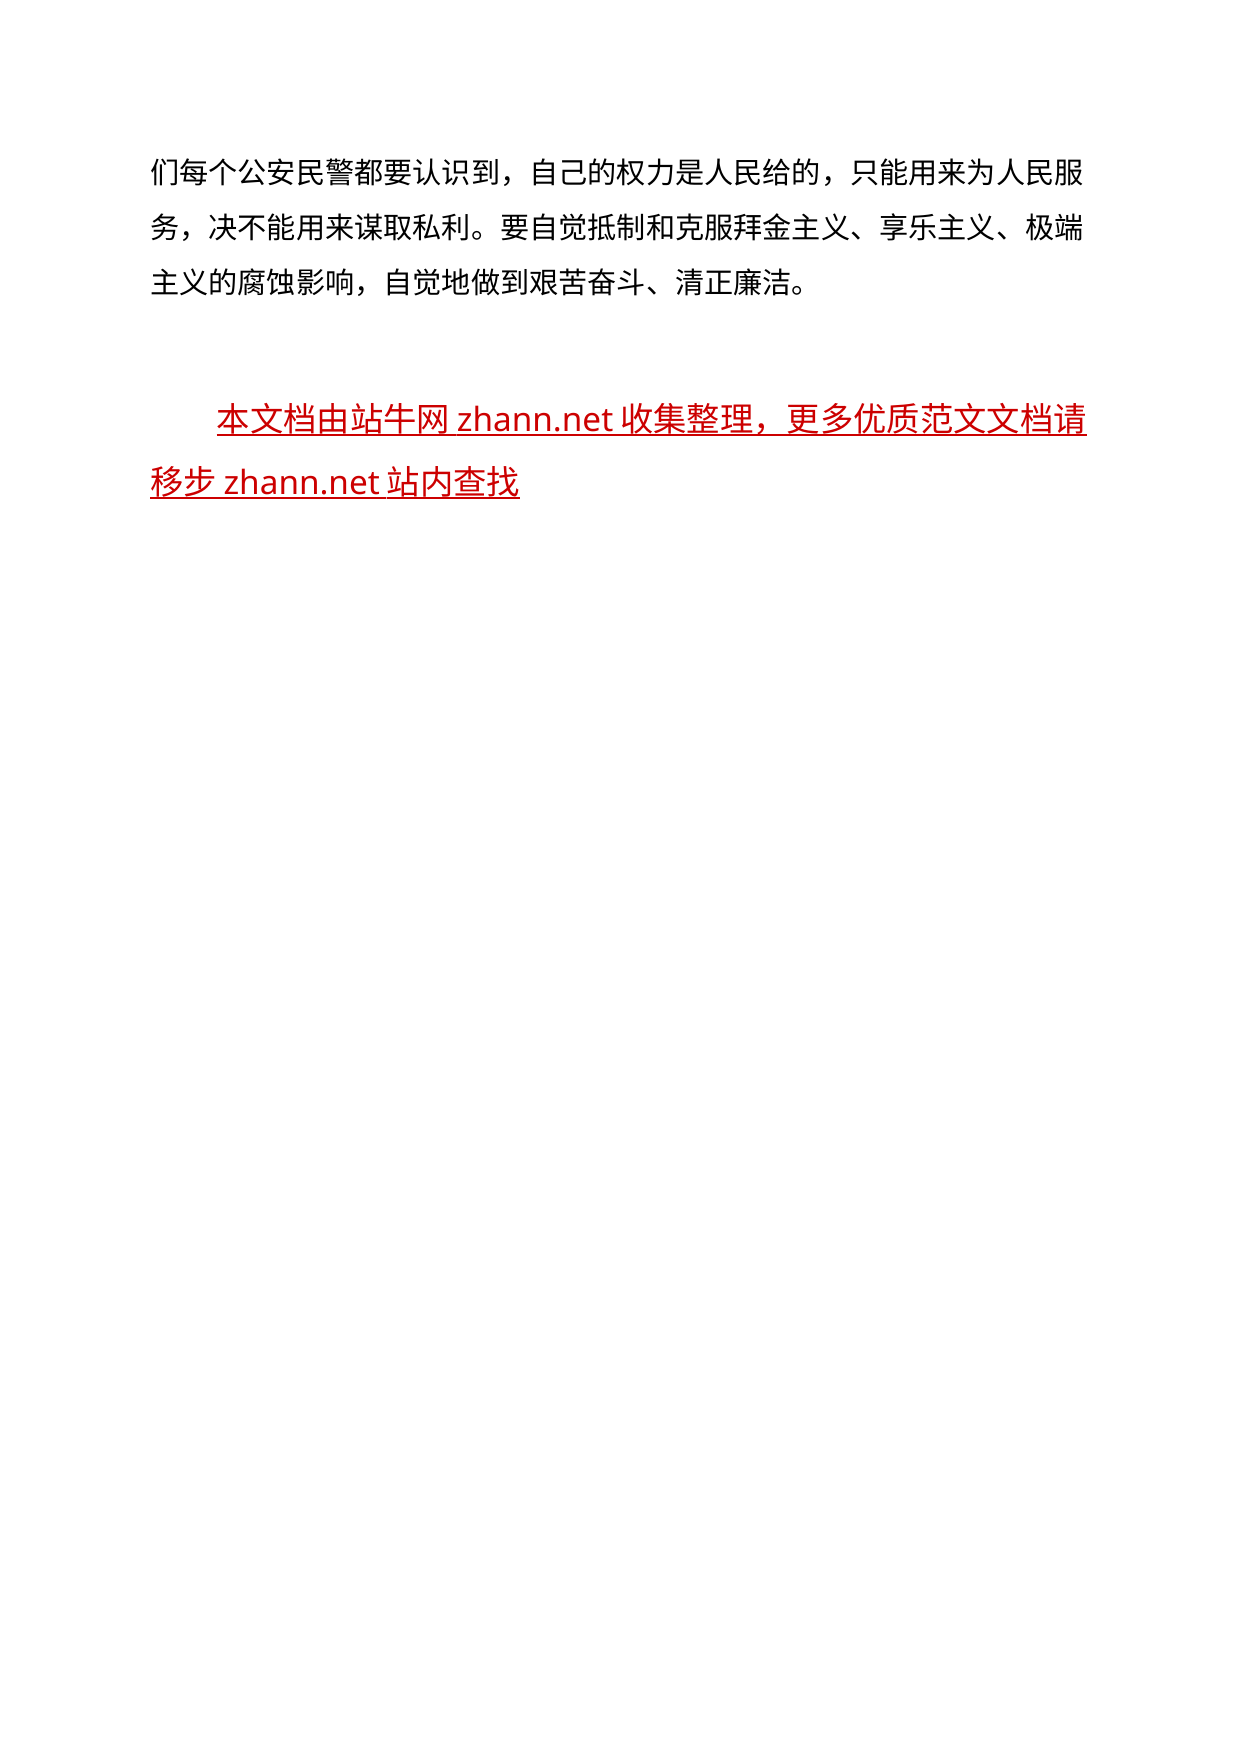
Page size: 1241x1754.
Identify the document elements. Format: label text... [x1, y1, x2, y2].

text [150, 150, 1090, 302]
text 本文档由站牛网zhann.net收集整理，更多优质范文文档请移步zhann.net站内查找 [150, 393, 1090, 504]
